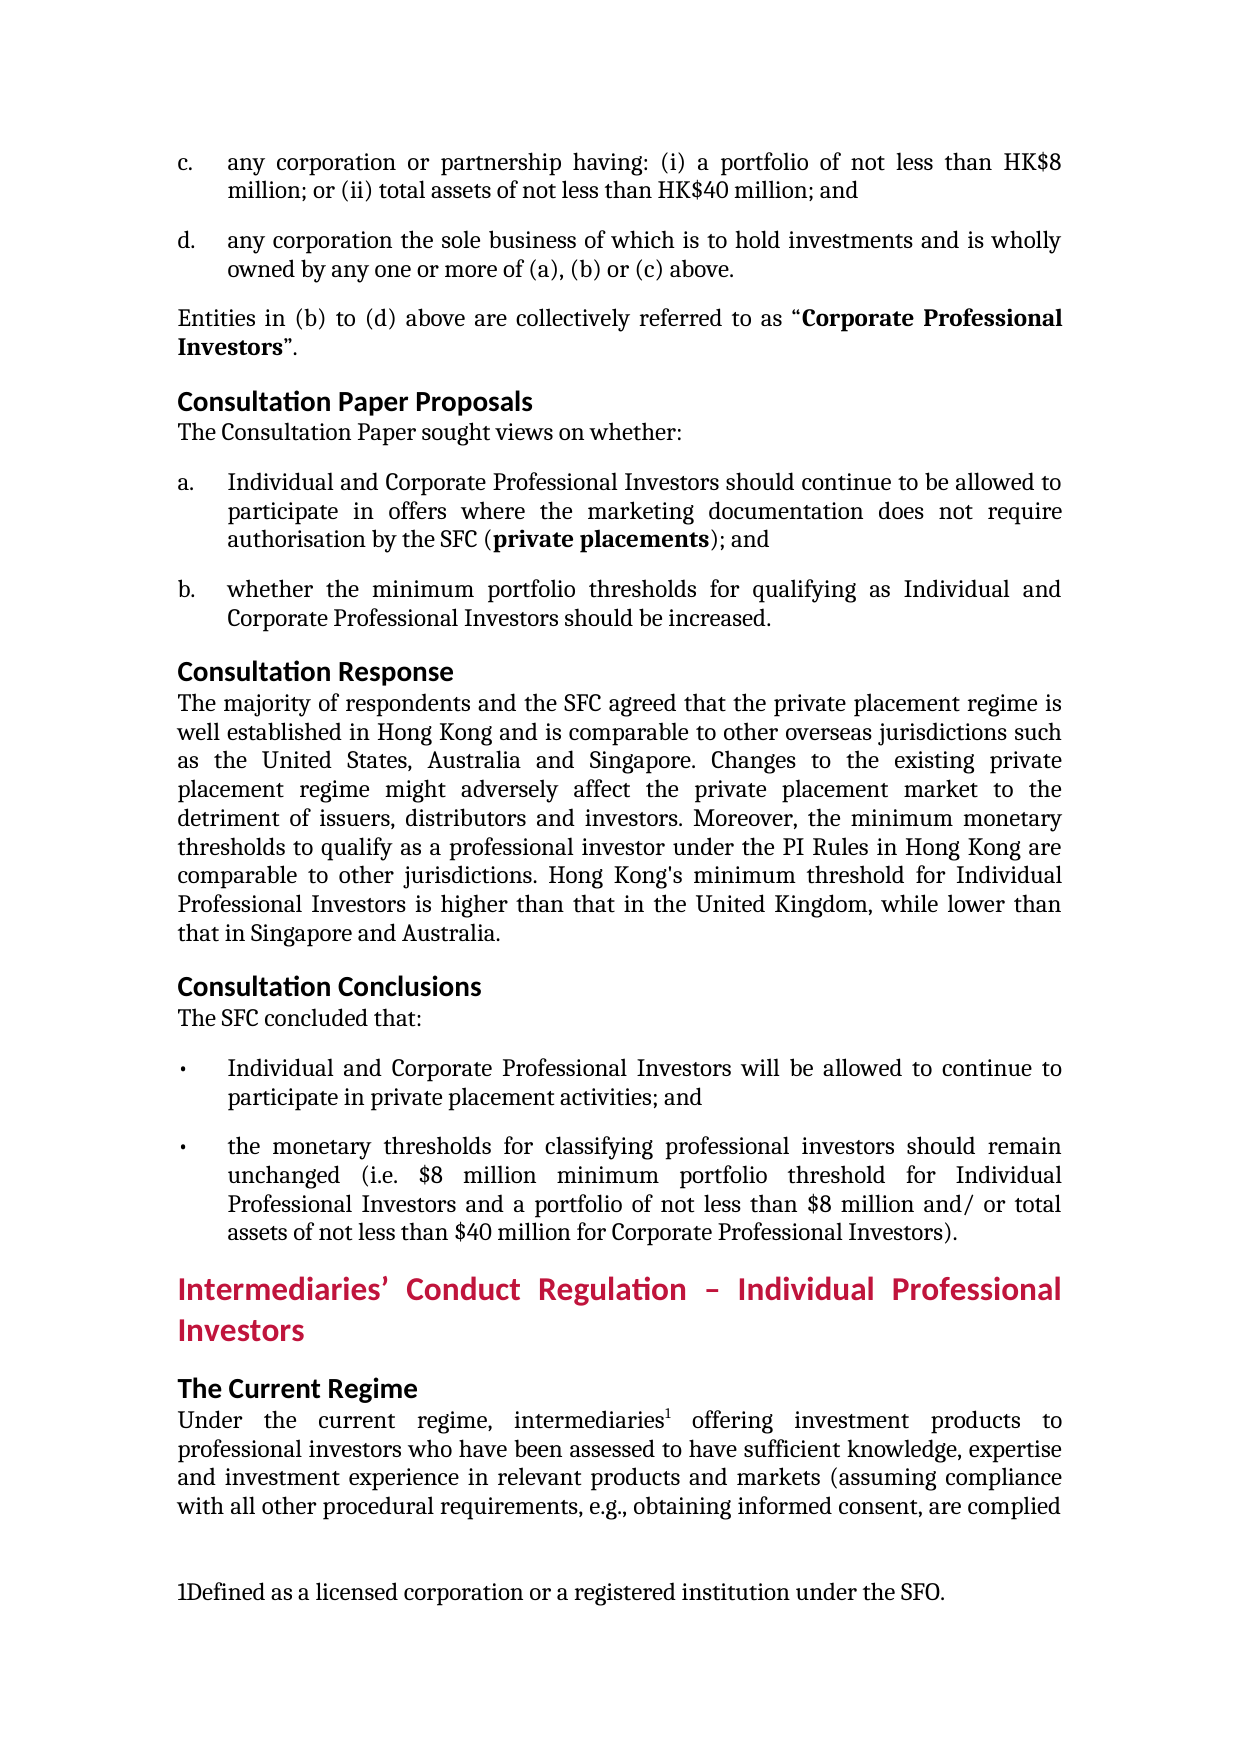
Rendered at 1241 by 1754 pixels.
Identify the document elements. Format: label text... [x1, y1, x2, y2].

text The majority of respondents and the SFC agreed that the private placement regime is well established in Hong Kong and is comparable to other overseas jurisdictions such as the United States, Australia and Singapore. Changes to the existing private placement regime might adversely affect the private placement market to the detriment of issuers, distributors and investors. Moreover, the minimum monetary thresholds to qualify as a professional investor under the PI Rules in Hong Kong are comparable to other jurisdictions. Hong Kong's minimum threshold for Individual Professional Investors is higher than that in the United Kingdom, while lower than that in Singapore and Australia. [177, 689, 1063, 948]
text The SFC concluded that: [177, 1004, 1063, 1033]
subtitle The Current Regime [177, 1370, 1063, 1406]
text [177, 1406, 1063, 1521]
list any corporation or partnership having: (i) a portfolio of not less than HK$8 million; or (ii) total assets of not less than HK$40 million; and [177, 148, 1063, 205]
text Entities in (b) to (d) above are collectively referred to as “Corporate Professional Investors”. [177, 304, 1063, 362]
list any corporation the sole business of which is to hold investments and is wholly owned by any one or more of (a), (b) or (c) above. [177, 226, 1063, 283]
subtitle Intermediaries’ Conduct Regulation – Individual Professional Investors [177, 1268, 1063, 1349]
list Individual and Corporate Professional Investors should continue to be allowed to participate in offers where the marketing documentation does not require authorisation by the SFC (private placements); and [177, 468, 1063, 554]
subtitle Consultation Conclusions [177, 968, 1063, 1004]
list whether the minimum portfolio thresholds for qualifying as Individual and Corporate Professional Investors should be increased. [177, 575, 1063, 632]
list the monetary thresholds for classifying professional investors should remain unchanged (i.e. $8 million minimum portfolio threshold for Individual Professional Investors and a portfolio of not less than $8 million and/ or total assets of not less than $40 million for Corporate Professional Investors). [177, 1132, 1063, 1247]
text The Consultation Paper sought views on whether: [177, 418, 1063, 447]
subtitle Consultation Paper Proposals [177, 383, 1063, 418]
subtitle Consultation Response [177, 653, 1063, 689]
list Individual and Corporate Professional Investors will be allowed to continue to participate in private placement activities; and [177, 1054, 1063, 1111]
